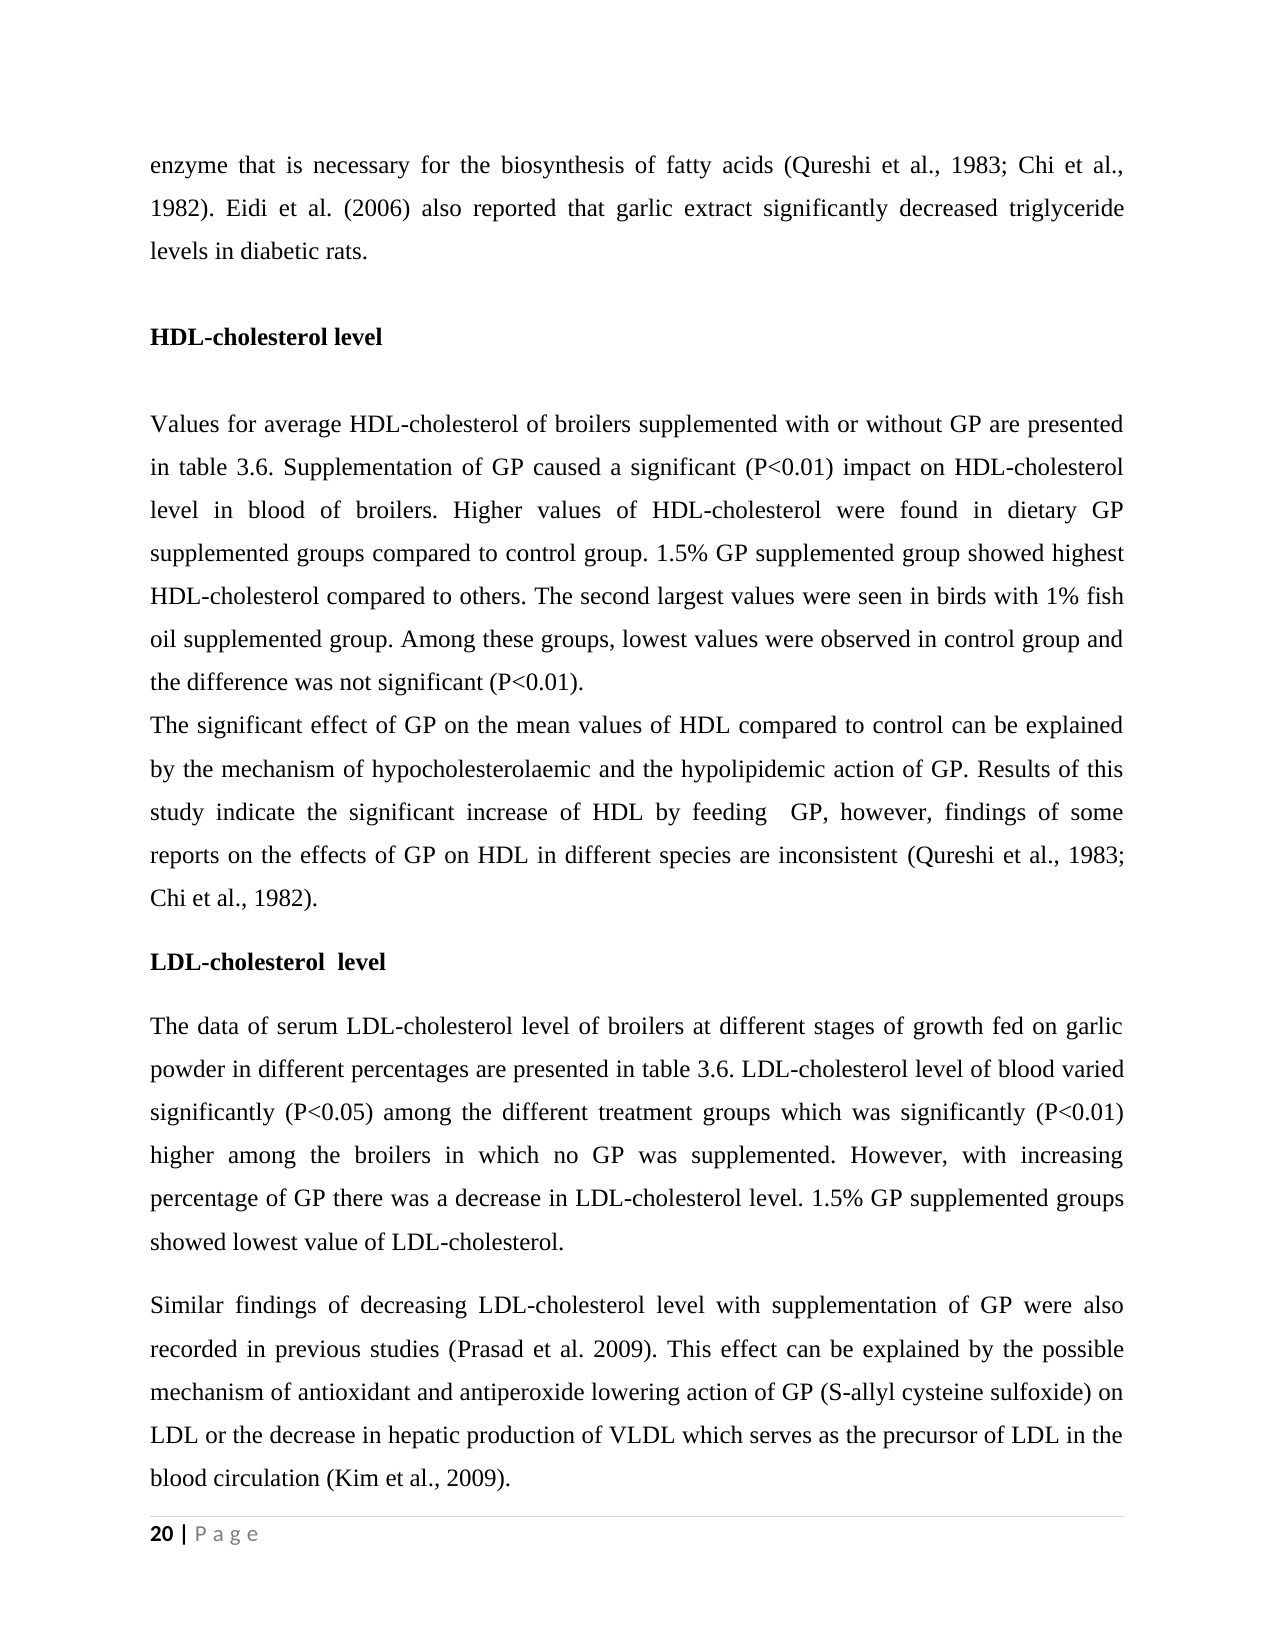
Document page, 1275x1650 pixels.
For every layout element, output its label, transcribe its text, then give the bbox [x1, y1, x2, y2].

text Values for average HDL-cholesterol of broilers supplemented with or without GP are presented in table 3.6. Supplementation of GP caused a significant (P<0.01) impact on HDL-cholesterol level in blood of broilers. Higher values of HDL-cholesterol were found in dietary GP supplemented groups compared to control group. 1.5% GP supplemented group showed highest HDL-cholesterol compared to others. The second largest values were seen in birds with 1% fish oil supplemented group. Among these groups, lowest values were observed in control group and the difference was not significant (P<0.01). [150, 409, 1125, 696]
text HDL-cholesterol level [150, 322, 1125, 351]
text Similar findings of decreasing LDL-cholesterol level with supplementation of GP were also recorded in previous studies (Prasad et al. 2009). This effect can be explained by the possible mechanism of antioxidant and antiperoxide lowering action of GP (S-allyl cysteine sulfoxide) on LDL or the decrease in hepatic production of VLDL which serves as the precursor of LDL in the blood circulation (Kim et al., 2009). [150, 1291, 1125, 1492]
text LDL-cholesterol level [150, 947, 1125, 976]
text The data of serum LDL-cholesterol level of broilers at different stages of growth fed on garlic powder in different percentages are presented in table 3.6. LDL-cholesterol level of blood varied significantly (P<0.05) among the different treatment groups which was significantly (P<0.01) higher among the broilers in which no GP was supplemented. However, with increasing percentage of GP there was a decrease in LDL-cholesterol level. 1.5% GP supplemented groups showed lowest value of LDL-cholesterol. [150, 1011, 1125, 1255]
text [150, 150, 1125, 265]
text The significant effect of GP on the mean values of HDL compared to control can be explained by the mechanism of hypocholesterolaemic and the hypolipidemic action of GP. Results of this study indicate the significant increase of HDL by feeding GP, however, findings of some reports on the effects of GP on HDL in different species are inconsistent (Qureshi et al., 1983; Chi et al., 1982). [150, 711, 1125, 912]
